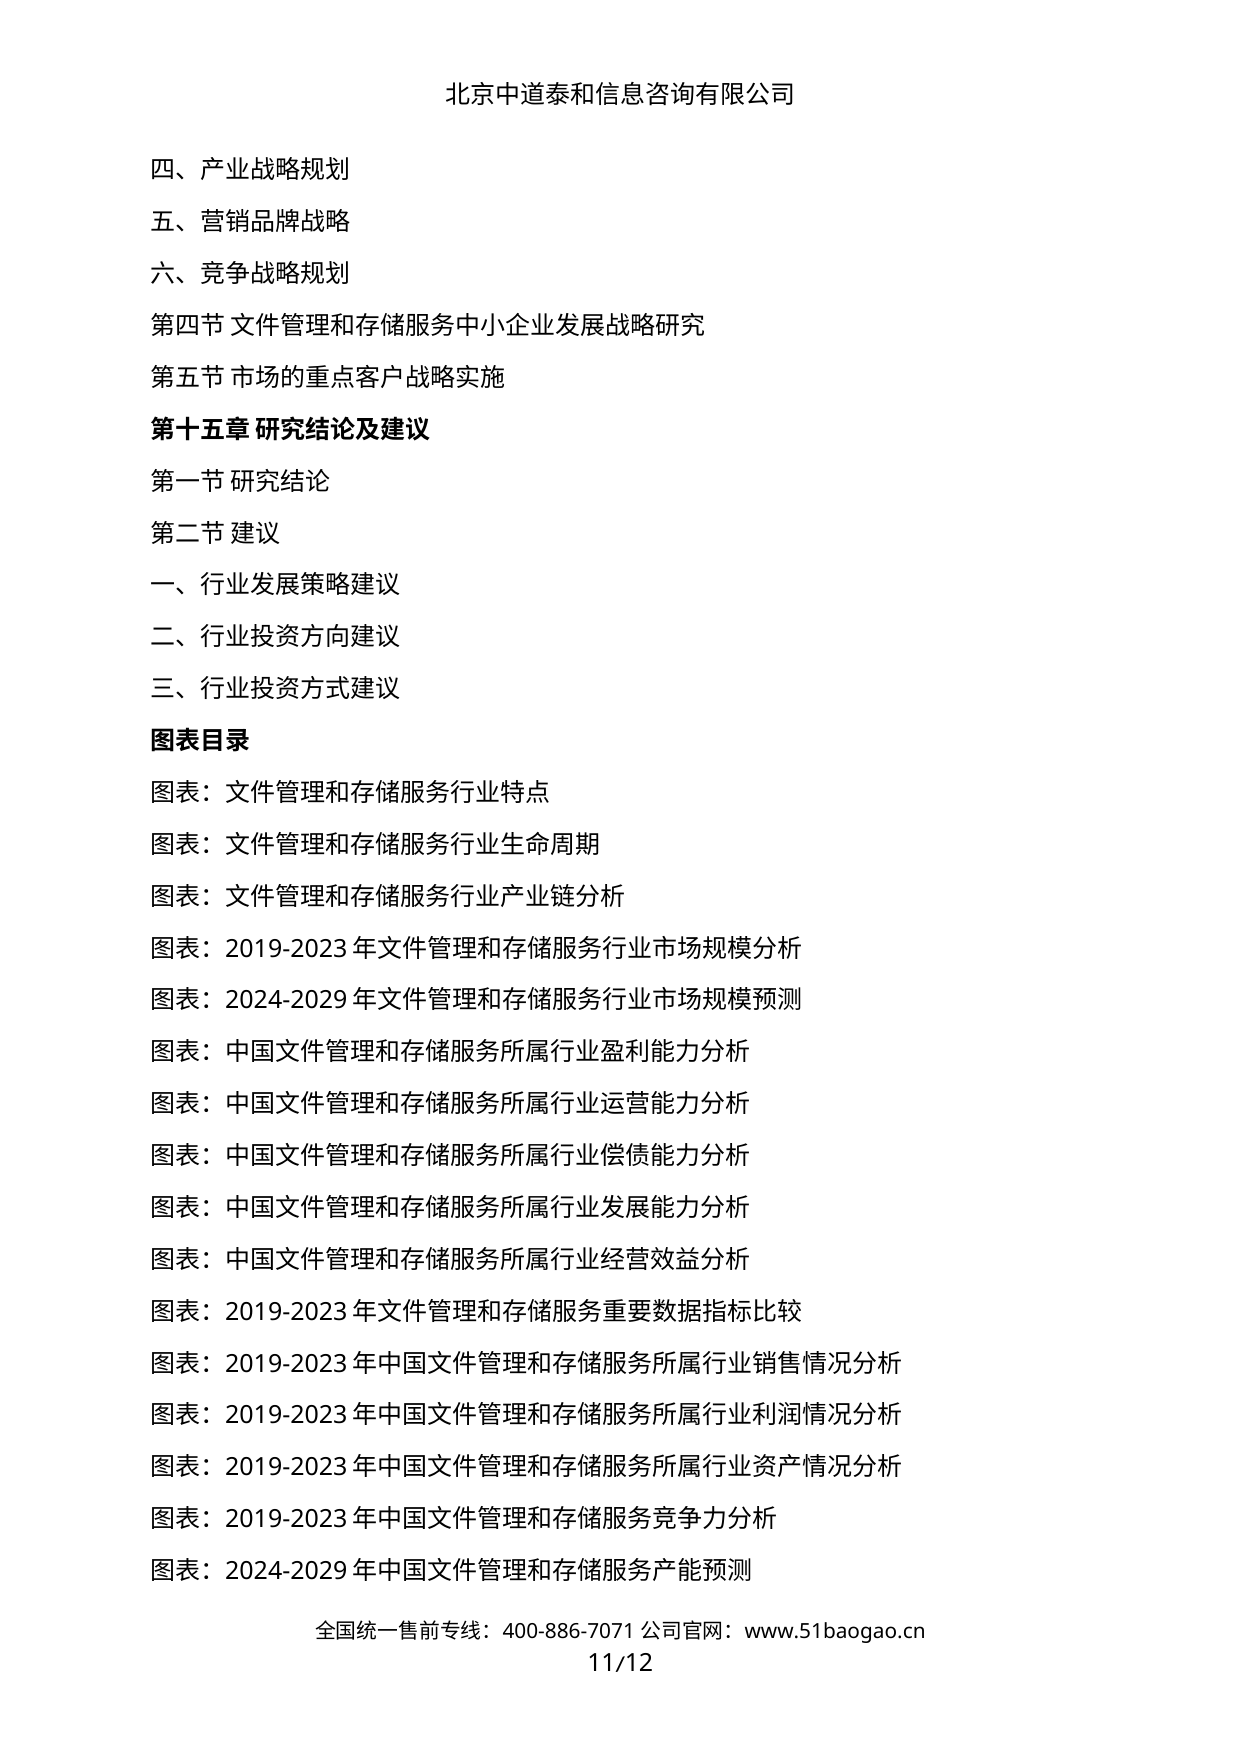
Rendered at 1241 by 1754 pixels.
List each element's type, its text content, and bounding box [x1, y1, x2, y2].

text 第四节 文件管理和存储服务中小企业发展战略研究 [150, 306, 1090, 342]
text 一、行业发展策略建议 [150, 565, 1090, 601]
text 第二节 建议 [150, 513, 1090, 549]
text 图表：文件管理和存储服务行业生命周期 [150, 824, 1090, 861]
text 图表：2019-2023年中国文件管理和存储服务所属行业资产情况分析 [150, 1447, 1090, 1483]
text 第五节 市场的重点客户战略实施 [150, 357, 1090, 394]
text 图表：中国文件管理和存储服务所属行业发展能力分析 [150, 1187, 1090, 1224]
text 图表：中国文件管理和存储服务所属行业运营能力分析 [150, 1084, 1090, 1120]
text 六、竞争战略规划 [150, 254, 1090, 290]
text 图表目录 [150, 721, 1090, 757]
text 图表：2019-2023年中国文件管理和存储服务所属行业销售情况分析 [150, 1343, 1090, 1379]
text 二、行业投资方向建议 [150, 617, 1090, 653]
text 图表：中国文件管理和存储服务所属行业盈利能力分析 [150, 1032, 1090, 1068]
text 图表：2019-2023年中国文件管理和存储服务竞争力分析 [150, 1499, 1090, 1535]
text 图表：2024-2029年中国文件管理和存储服务产能预测 [150, 1551, 1090, 1587]
text 第十五章 研究结论及建议 [150, 409, 1090, 446]
text 三、行业投资方式建议 [150, 669, 1090, 705]
text 五、营销品牌战略 [150, 202, 1090, 238]
text 图表：中国文件管理和存储服务所属行业经营效益分析 [150, 1239, 1090, 1276]
text 图表：2019-2023年中国文件管理和存储服务所属行业利润情况分析 [150, 1395, 1090, 1431]
text 图表：2019-2023年文件管理和存储服务重要数据指标比较 [150, 1291, 1090, 1327]
text 图表：中国文件管理和存储服务所属行业偿债能力分析 [150, 1136, 1090, 1172]
text 图表：文件管理和存储服务行业特点 [150, 772, 1090, 809]
text 四、产业战略规划 [150, 150, 1090, 186]
text 图表：2024-2029年文件管理和存储服务行业市场规模预测 [150, 980, 1090, 1016]
text 图表：文件管理和存储服务行业产业链分析 [150, 876, 1090, 912]
text 图表：2019-2023年文件管理和存储服务行业市场规模分析 [150, 928, 1090, 964]
text 第一节 研究结论 [150, 461, 1090, 497]
